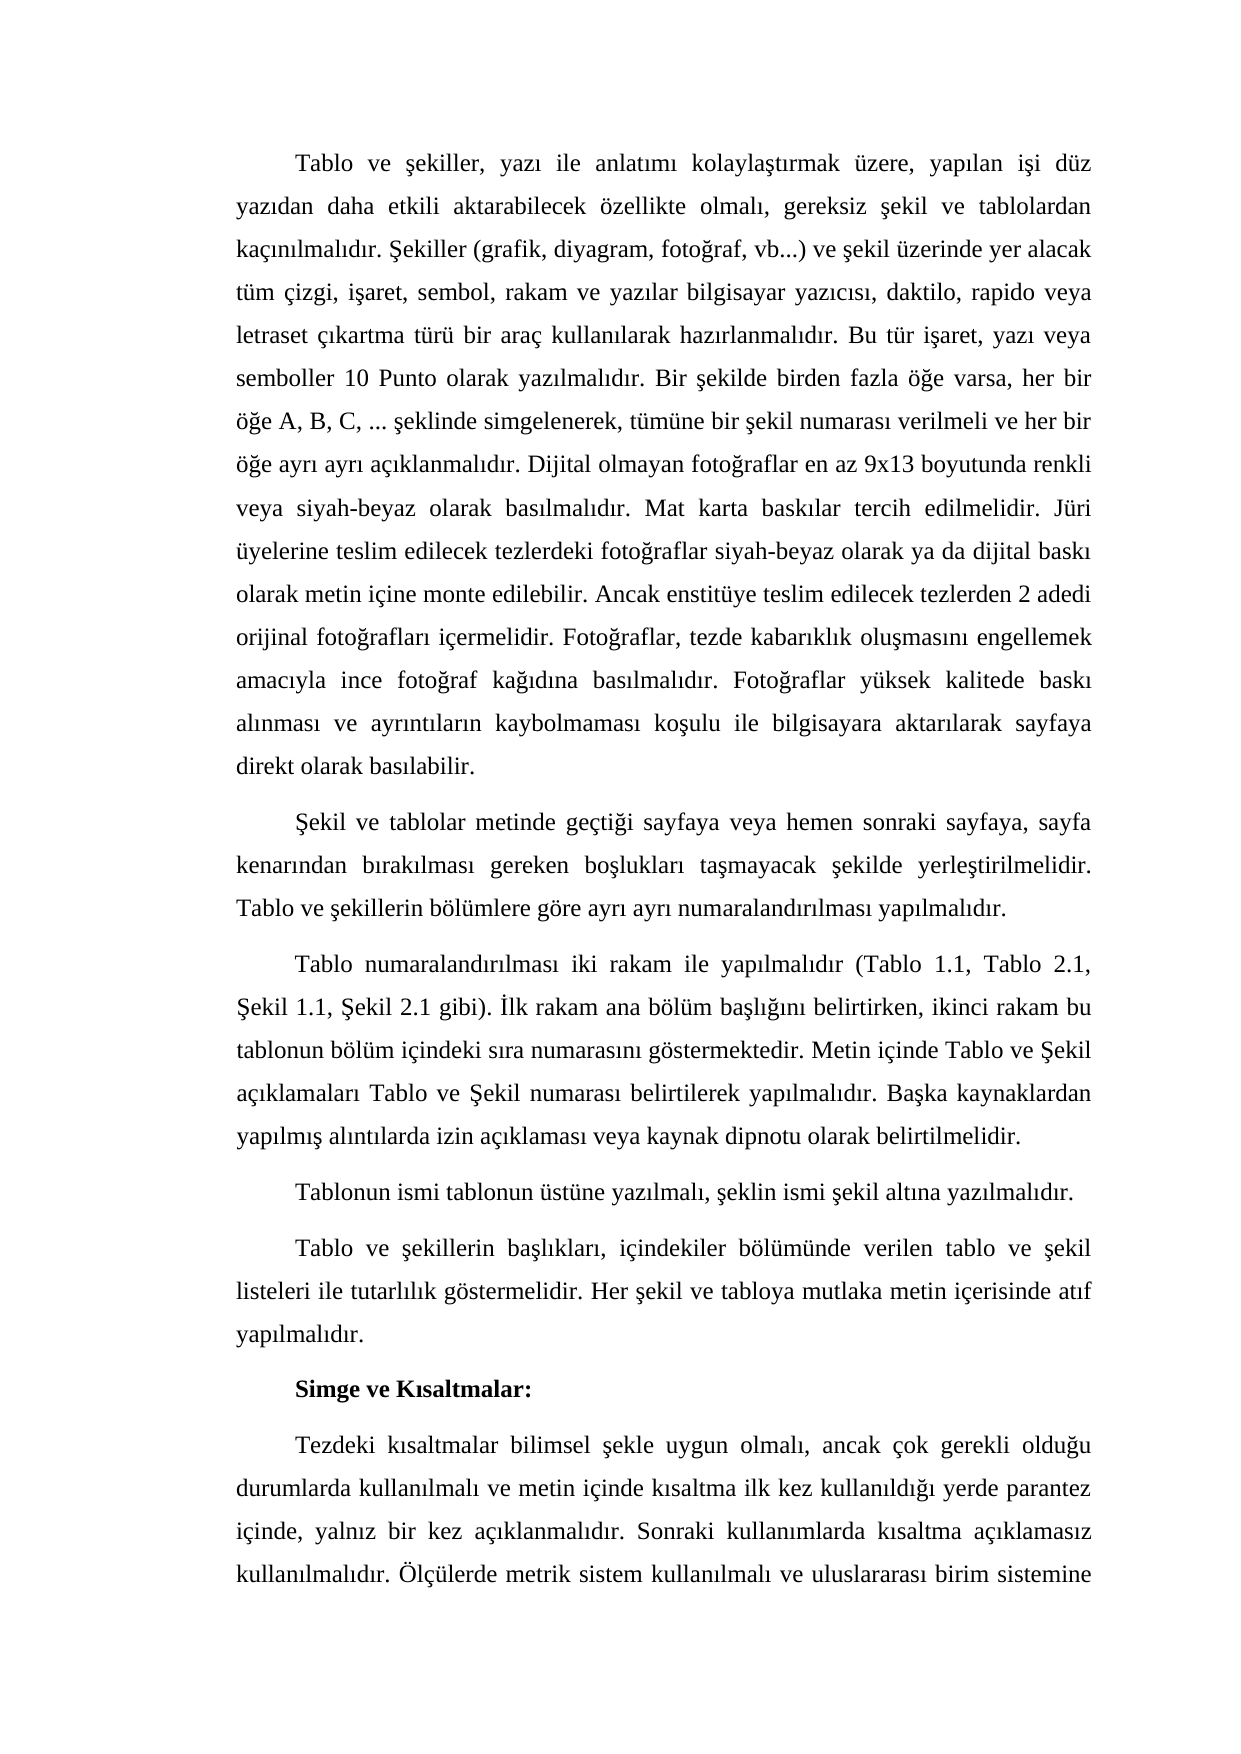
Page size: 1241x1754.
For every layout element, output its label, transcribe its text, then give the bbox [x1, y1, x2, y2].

text Tablo ve şekillerin başlıkları, içindekiler bölümünde verilen tablo ve şekil listeleri ile tutarlılık göstermelidir. Her şekil ve tabloya mutlaka metin içerisinde atıf yapılmalıdır. [236, 1233, 1092, 1348]
text Tablonun ismi tablonun üstüne yazılmalı, şeklin ismi şekil altına yazılmalıdır. [236, 1177, 1092, 1206]
text Şekil ve tablolar metinde geçtiği sayfaya veya hemen sonraki sayfaya, sayfa kenarından bırakılması gereken boşlukları taşmayacak şekilde yerleştirilmelidir. Tablo ve şekillerin bölümlere göre ayrı ayrı numaralandırılması yapılmalıdır. [236, 807, 1092, 922]
text Tablo numaralandırılması iki rakam ile yapılmalıdır (Tablo 1.1, Tablo 2.1, Şekil 1.1, Şekil 2.1 gibi). İlk rakam ana bölüm başlığını belirtirken, ikinci rakam bu tablonun bölüm içindeki sıra numarasını göstermektedir. Metin içinde Tablo ve Şekil açıklamaları Tablo ve Şekil numarası belirtilerek yapılmalıdır. Başka kaynaklardan yapılmış alıntılarda izin açıklaması veya kaynak dipnotu olarak belirtilmelidir. [236, 949, 1092, 1150]
text Tablo ve şekiller, yazı ile anlatımı kolaylaştırmak üzere, yapılan işi düz yazıdan daha etkili aktarabilecek özellikte olmalı, gereksiz şekil ve tablolardan kaçınılmalıdır. Şekiller (grafik, diyagram, fotoğraf, vb...) ve şekil üzerinde yer alacak tüm çizgi, işaret, sembol, rakam ve yazılar bilgisayar yazıcısı, daktilo, rapido veya letraset çıkartma türü bir araç kullanılarak hazırlanmalıdır. Bu tür işaret, yazı veya semboller 10 Punto olarak yazılmalıdır. Bir şekilde birden fazla öğe varsa, her bir öğe A, B, C, ... şeklinde simgelenerek, tümüne bir şekil numarası verilmeli ve her bir öğe ayrı ayrı açıklanmalıdır. Dijital olmayan fotoğraflar en az 9x13 boyutunda renkli veya siyah-beyaz olarak basılmalıdır. Mat karta baskılar tercih edilmelidir. Jüri üyelerine teslim edilecek tezlerdeki fotoğraflar siyah-beyaz olarak ya da dijital baskı olarak metin içine monte edilebilir. Ancak enstitüye teslim edilecek tezlerden 2 adedi orijinal fotoğrafları içermelidir. Fotoğraflar, tezde kabarıklık oluşmasını engellemek amacıyla ince fotoğraf kağıdına basılmalıdır. Fotoğraflar yüksek kalitede baskı alınması ve ayrıntıların kaybolmaması koşulu ile bilgisayara aktarılarak sayfaya direkt olarak basılabilir. [236, 148, 1092, 780]
text Simge ve Kısaltmalar: [295, 1374, 1092, 1403]
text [236, 1430, 1092, 1588]
